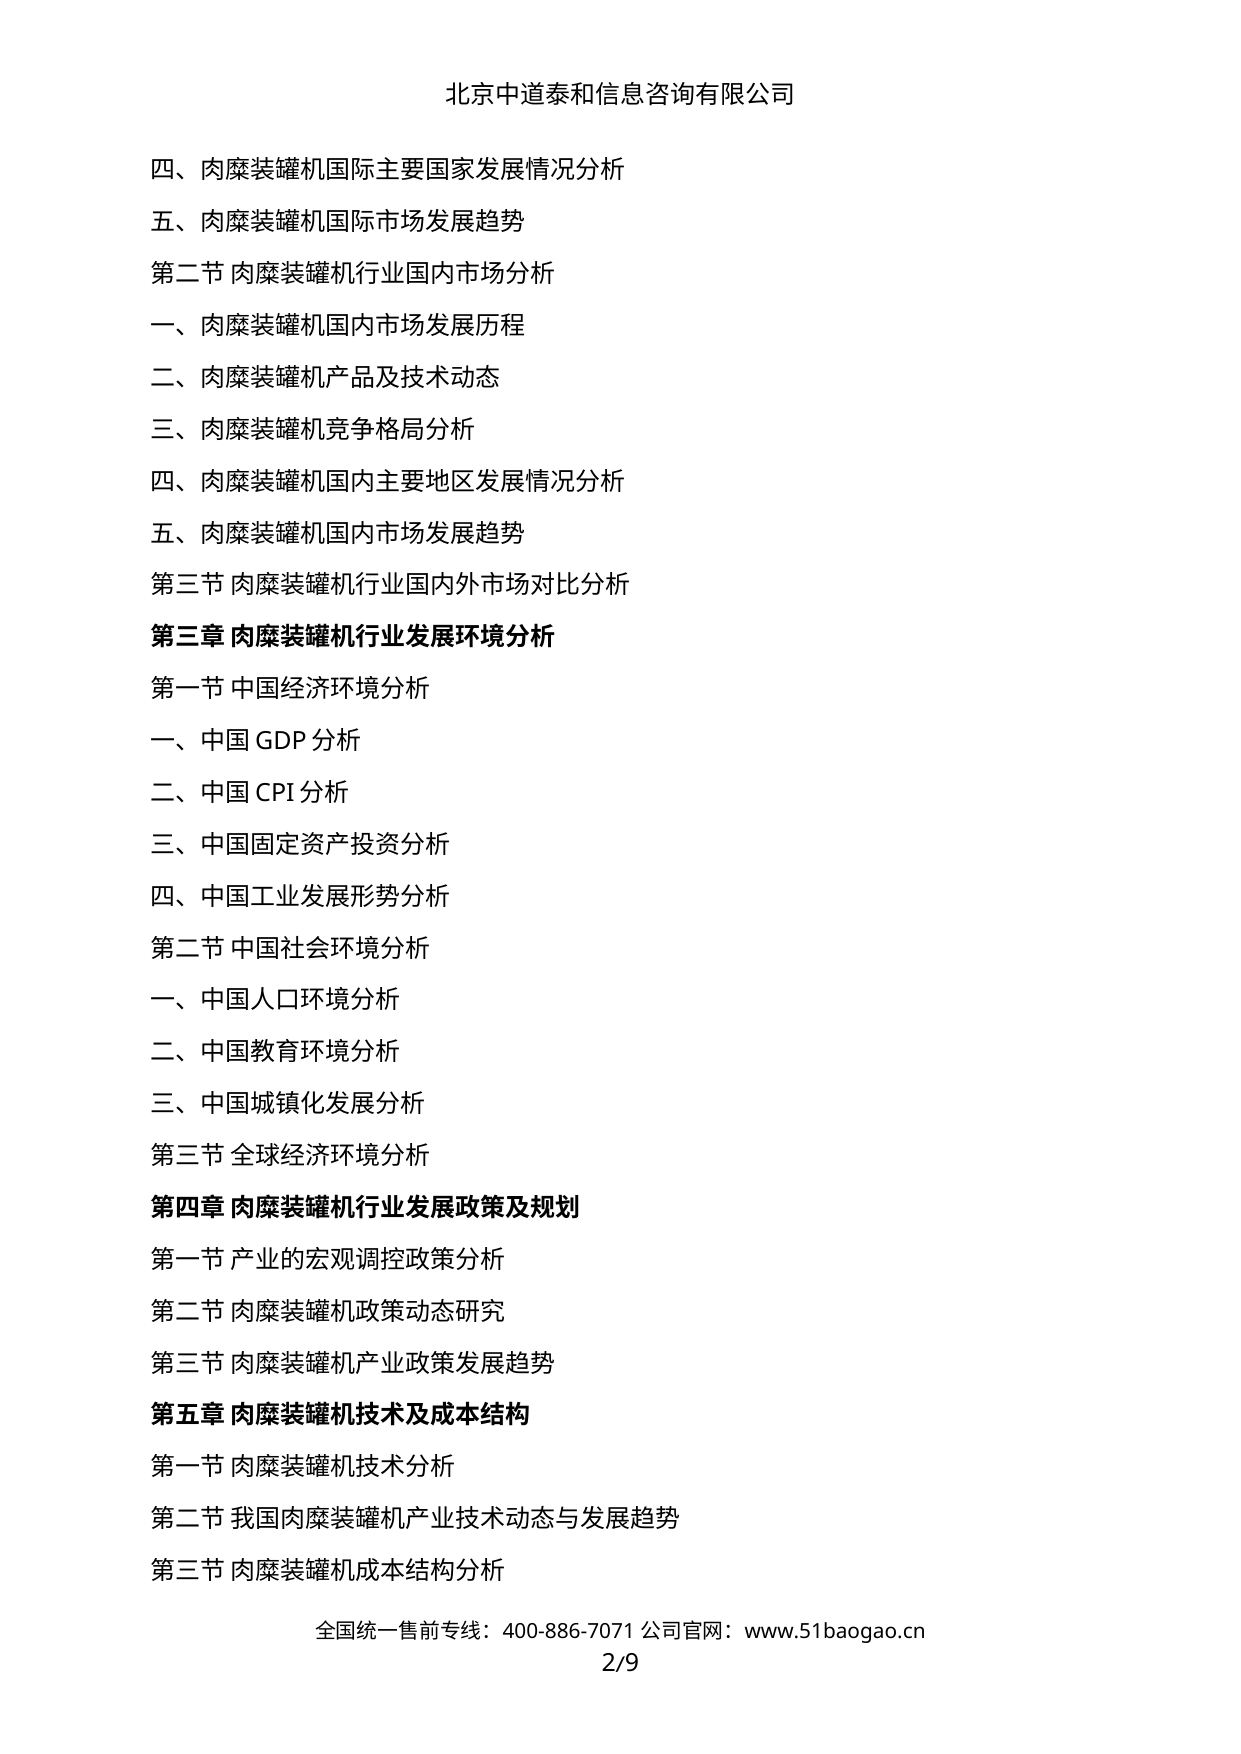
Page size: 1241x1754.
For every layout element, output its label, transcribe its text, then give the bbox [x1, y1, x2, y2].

text 五、肉糜装罐机国际市场发展趋势 [150, 202, 1090, 238]
text 第一节 中国经济环境分析 [150, 669, 1090, 705]
text 三、中国城镇化发展分析 [150, 1084, 1090, 1120]
text 第二节 我国肉糜装罐机产业技术动态与发展趋势 [150, 1499, 1090, 1535]
text 五、肉糜装罐机国内市场发展趋势 [150, 513, 1090, 549]
text 第二节 肉糜装罐机行业国内市场分析 [150, 254, 1090, 290]
text 一、肉糜装罐机国内市场发展历程 [150, 306, 1090, 342]
text 第一节 肉糜装罐机技术分析 [150, 1447, 1090, 1483]
text 一、中国人口环境分析 [150, 980, 1090, 1016]
text 二、肉糜装罐机产品及技术动态 [150, 357, 1090, 394]
text 四、中国工业发展形势分析 [150, 876, 1090, 912]
text 第三节 肉糜装罐机产业政策发展趋势 [150, 1343, 1090, 1379]
text 三、肉糜装罐机竞争格局分析 [150, 409, 1090, 446]
text 四、肉糜装罐机国际主要国家发展情况分析 [150, 150, 1090, 186]
text 第三章 肉糜装罐机行业发展环境分析 [150, 617, 1090, 653]
text 一、中国GDP分析 [150, 721, 1090, 757]
text 第四章 肉糜装罐机行业发展政策及规划 [150, 1187, 1090, 1224]
text 第三节 肉糜装罐机成本结构分析 [150, 1551, 1090, 1587]
text 第三节 肉糜装罐机行业国内外市场对比分析 [150, 565, 1090, 601]
text 第一节 产业的宏观调控政策分析 [150, 1239, 1090, 1276]
text 第二节 肉糜装罐机政策动态研究 [150, 1291, 1090, 1327]
text 第五章 肉糜装罐机技术及成本结构 [150, 1395, 1090, 1431]
text 第二节 中国社会环境分析 [150, 928, 1090, 964]
text 二、中国CPI分析 [150, 772, 1090, 809]
text 三、中国固定资产投资分析 [150, 824, 1090, 861]
text 四、肉糜装罐机国内主要地区发展情况分析 [150, 461, 1090, 497]
text 二、中国教育环境分析 [150, 1032, 1090, 1068]
text 第三节 全球经济环境分析 [150, 1136, 1090, 1172]
